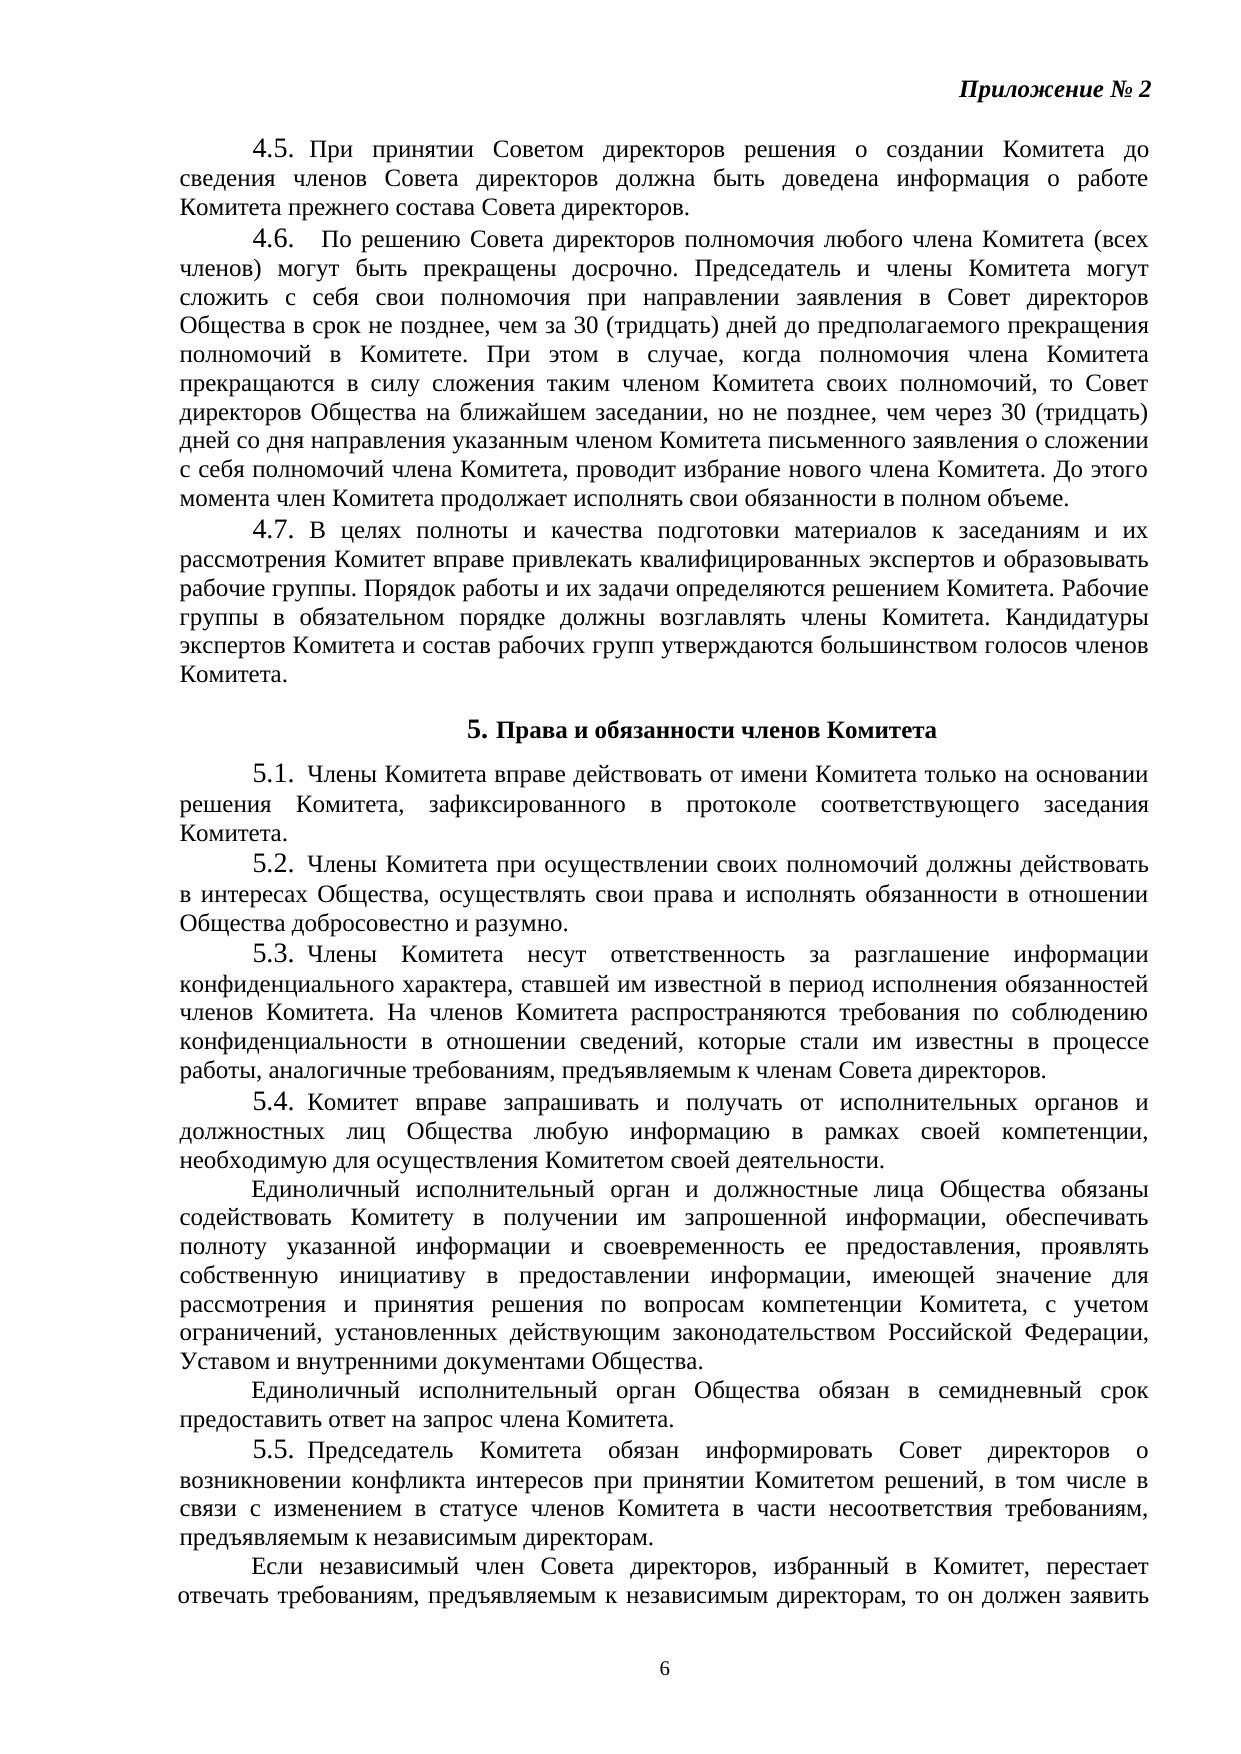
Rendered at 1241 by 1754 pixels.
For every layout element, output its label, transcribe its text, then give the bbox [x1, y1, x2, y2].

list Члены Комитета несут ответственность за разглашение информации конфиденциального характера, ставшей им известной в период исполнения обязанностей членов Комитета. На членов Комитета распространяются требования по соблюдению конфиденциальности в отношении сведений, которые стали им известны в процессе работы, аналогичные требованиям, предъявляемым к членам Совета директоров. [179, 936, 1149, 1084]
text Единоличный исполнительный орган Общества обязан в семидневный срок предоставить ответ на запрос члена Комитета. [179, 1375, 1149, 1432]
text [177, 1551, 1149, 1608]
list По решению Совета директоров полномочия любого члена Комитета (всех членов) могут быть прекращены досрочно. Председатель и члены Комитета могут сложить с себя свои полномочия при направлении заявления в Совет директоров Общества в срок не позднее, чем за 30 (тридцать) дней до предполагаемого прекращения полномочий в Комитете. При этом в случае, когда полномочия члена Комитета прекращаются в силу сложения таким членом Комитета своих полномочий, то Совет директоров Общества на ближайшем заседании, но не позднее, чем через 30 (тридцать) дней со дня направления указанным членом Комитета письменного заявления о сложении с себя полномочий члена Комитета, проводит избрание нового члена Комитета. До этого момента член Комитета продолжает исполнять свои обязанности в полном объеме. [179, 221, 1149, 512]
list В целях полноты и качества подготовки материалов к заседаниям и их рассмотрения Комитет вправе привлекать квалифицированных экспертов и образовывать рабочие группы. Порядок работы и их задачи определяются решением Комитета. Рабочие группы в обязательном порядке должны возглавлять члены Комитета. Кандидатуры экспертов Комитета и состав рабочих групп утверждаются большинством голосов членов Комитета. [179, 512, 1149, 688]
text Единоличный исполнительный орган и должностные лица Общества обязаны содействовать Комитету в получении им запрошенной информации, обеспечивать полноту указанной информации и своевременность ее предоставления, проявлять собственную инициативу в предоставлении информации, имеющей значение для рассмотрения и принятия решения по вопросам компетенции Комитета, с учетом ограничений, установленных действующим законодательством Российской Федерации, Уставом и внутренними документами Общества. [179, 1174, 1149, 1375]
list При принятии Советом директоров решения о создании Комитета до сведения членов Совета директоров должна быть доведена информация о работе Комитета прежнего состава Совета директоров. [179, 131, 1149, 221]
list Председатель Комитета обязан информировать Совет директоров о возникновении конфликта интересов при принятии Комитетом решений, в том числе в связи с изменением в статусе членов Комитета в части несоответствия требованиям, предъявляемым к независимым директорам. [179, 1432, 1149, 1551]
list Комитет вправе запрашивать и получать от исполнительных органов и должностных лиц Общества любую информацию в рамках своей компетенции, необходимую для осуществления Комитетом своей деятельности. [179, 1084, 1149, 1174]
list Члены Комитета вправе действовать от имени Комитета только на основании решения Комитета, зафиксированного в протоколе соответствующего заседания Комитета. [179, 757, 1149, 846]
list Права и обязанности членов Комитета [179, 712, 1152, 744]
list Члены Комитета при осуществлении своих полномочий должны действовать в интересах Общества, осуществлять свои права и исполнять обязанности в отношении Общества добросовестно и разумно. [179, 846, 1149, 936]
